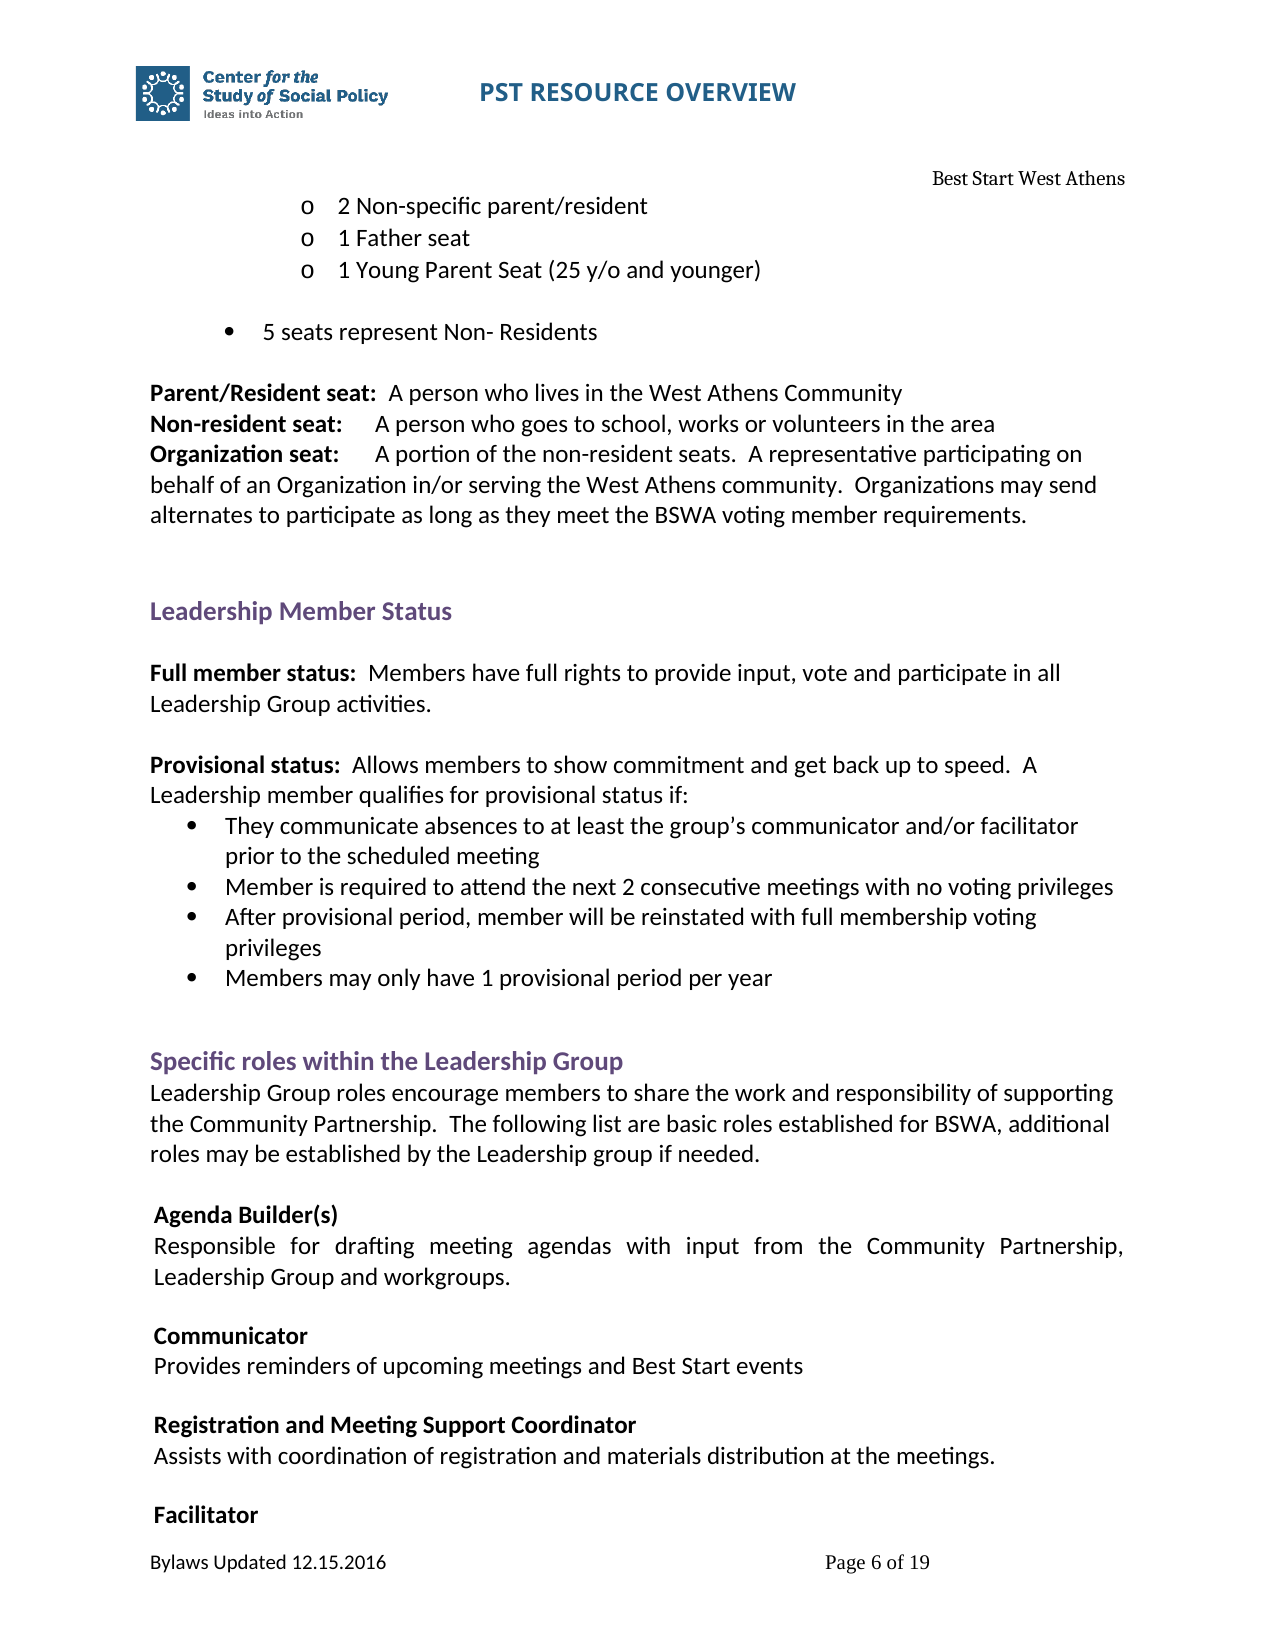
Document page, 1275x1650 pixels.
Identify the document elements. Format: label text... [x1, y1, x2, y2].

text Communicator [154, 1320, 1125, 1350]
list 1 Father seat [300, 222, 1125, 254]
subtitle Specific roles within the Leadership Group [150, 1044, 1125, 1077]
text Parent/Resident seat: A person who lives in the West Athens Community [150, 377, 1125, 408]
text Non-resident seat: A person who goes to school, works or volunteers in the area [150, 408, 1125, 438]
picture [125, 56, 400, 131]
list Members may only have 1 provisional period per year [187, 963, 1125, 993]
list 1 Young Parent Seat (25 y/o and younger) [300, 254, 1125, 286]
list 2 Non-specific parent/resident [300, 191, 1125, 222]
text Registration and Meeting Support Coordinator [154, 1410, 1125, 1440]
list 5 seats represent Non- Residents [225, 316, 1125, 347]
subtitle Leadership Member Status [150, 594, 1125, 627]
text Agenda Builder(s) [154, 1199, 1125, 1230]
list After provisional period, member will be reinstated with full membership voting privileges [187, 902, 1125, 963]
text Full member status: Members have full rights to provide input, vote and participate in all Leadership Group activities. [150, 657, 1125, 718]
text Leadership Group roles encourage members to share the work and responsibility of supporting the Community Partnership. The following list are basic roles established for BSWA, additional roles may be established by the Leadership group if needed. [150, 1077, 1125, 1169]
list They communicate absences to at least the group’s communicator and/or facilitator prior to the scheduled meeting [187, 810, 1125, 871]
text Provides reminders of upcoming meetings and Best Start events [154, 1350, 1125, 1381]
list Member is required to attend the next 2 consecutive meetings with no voting privileges [187, 871, 1125, 902]
text Assists with coordination of registration and materials distribution at the meetings. [154, 1440, 1125, 1471]
text Responsible for drafting meeting agendas with input from the Community Partnership, Leadership Group and workgroups. [154, 1230, 1125, 1291]
text Provisional status: Allows members to show commitment and get back up to speed. A Leadership member qualifies for provisional status if: [150, 749, 1125, 810]
text Facilitator [154, 1499, 1125, 1530]
text Organization seat: A portion of the non-resident seats. A representative participating on behalf of an Organization in/or serving the West Athens community. Organizations may send alternates to participate as long as they meet the BSWA voting member requirements. [150, 438, 1125, 530]
